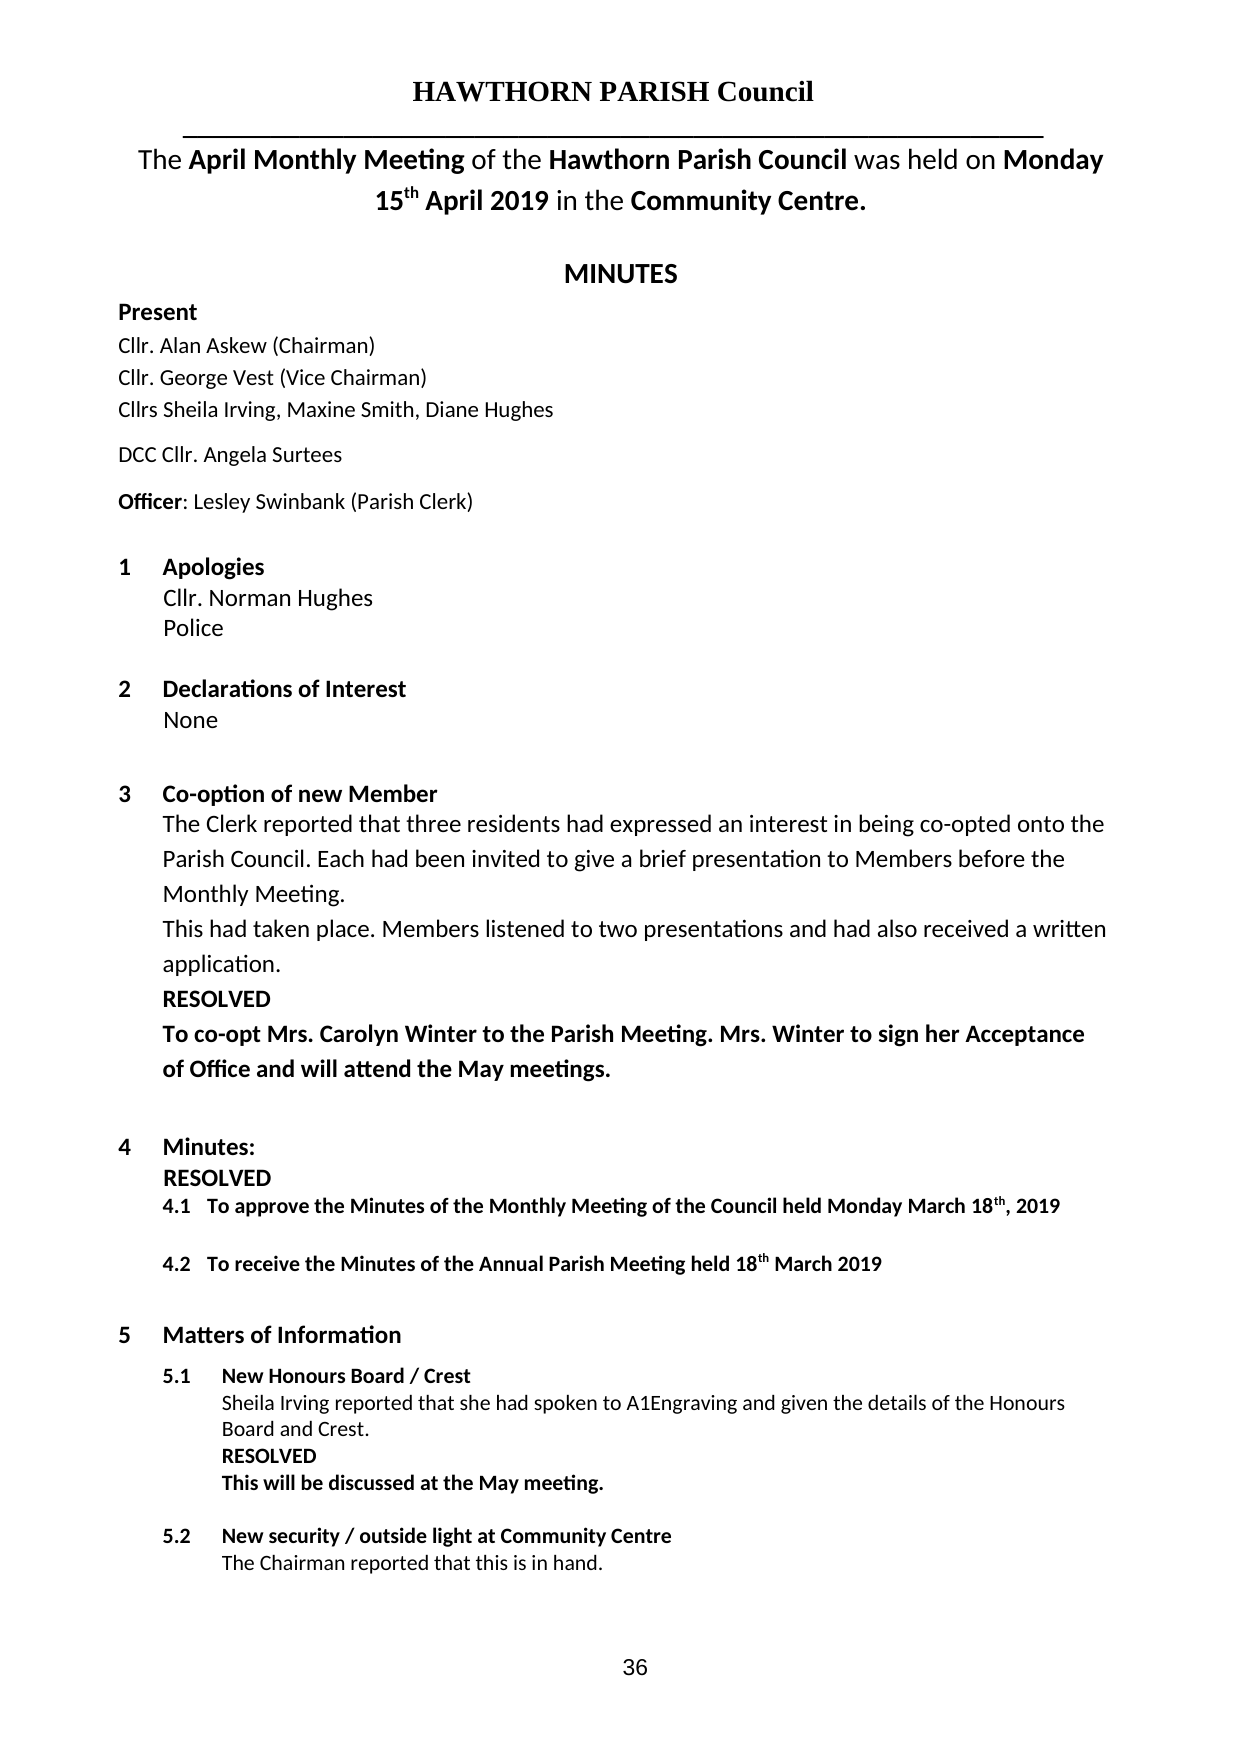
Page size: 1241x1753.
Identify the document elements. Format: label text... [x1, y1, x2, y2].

subtitle Matters of Information [118, 1319, 1123, 1350]
text RESOLVED [163, 1162, 1108, 1192]
text Police [163, 612, 1108, 643]
title DCC Cllr. Angela Surtees [118, 440, 1108, 468]
text MINUTES [118, 255, 1123, 291]
text This had taken place. Members listened to two presentations and had also received a written application. [162, 913, 1108, 979]
text This will be discussed at the May meeting. [222, 1469, 1108, 1495]
text The Clerk reported that three residents had expressed an interest in being co-opted onto the Parish Council. Each had been invited to give a brief presentation to Members before the Monthly Meeting. [162, 808, 1108, 909]
title The April Monthly Meeting of the Hawthorn Parish Council was held on Monday 15th April 2019 in the Community Centre. [118, 141, 1123, 217]
subtitle To receive the Minutes of the Annual Parish Meeting held 18th March 2019 [162, 1250, 1108, 1276]
title Present [118, 296, 1108, 326]
text To co-opt Mrs. Carolyn Winter to the Parish Meeting. Mrs. Winter to sign her Acceptance of Office and will attend the May meetings. [162, 1018, 1108, 1084]
subtitle New security / outside light at Community Centre [162, 1522, 1108, 1549]
text RESOLVED [162, 983, 1108, 1014]
subtitle New Honours Board / Crest [162, 1362, 1108, 1389]
subtitle Co-option of new Member [118, 778, 1123, 808]
title Cllr. George Vest (Vice Chairman) [118, 363, 1089, 391]
subtitle Minutes: [118, 1131, 1123, 1162]
text The Chairman reported that this is in hand. [222, 1549, 1108, 1575]
subtitle Apologies [118, 551, 1123, 582]
text RESOLVED [222, 1442, 1108, 1469]
subtitle To approve the Minutes of the Monthly Meeting of the Council held Monday March 18th, 2019 [162, 1192, 1108, 1219]
text Cllr. Norman Hughes [163, 582, 1108, 612]
title Cllr. Alan Askew (Chairman) [118, 331, 1089, 359]
title Cllrs Sheila Irving, Maxine Smith, Diane Hughes [118, 395, 1108, 423]
text None [163, 704, 1123, 734]
subtitle Declarations of Interest [118, 673, 1123, 704]
title Officer: Lesley Swinbank (Parish Clerk) [118, 487, 1108, 515]
text Sheila Irving reported that she had spoken to A1Engraving and given the details of the Honours Board and Crest. [222, 1389, 1108, 1442]
